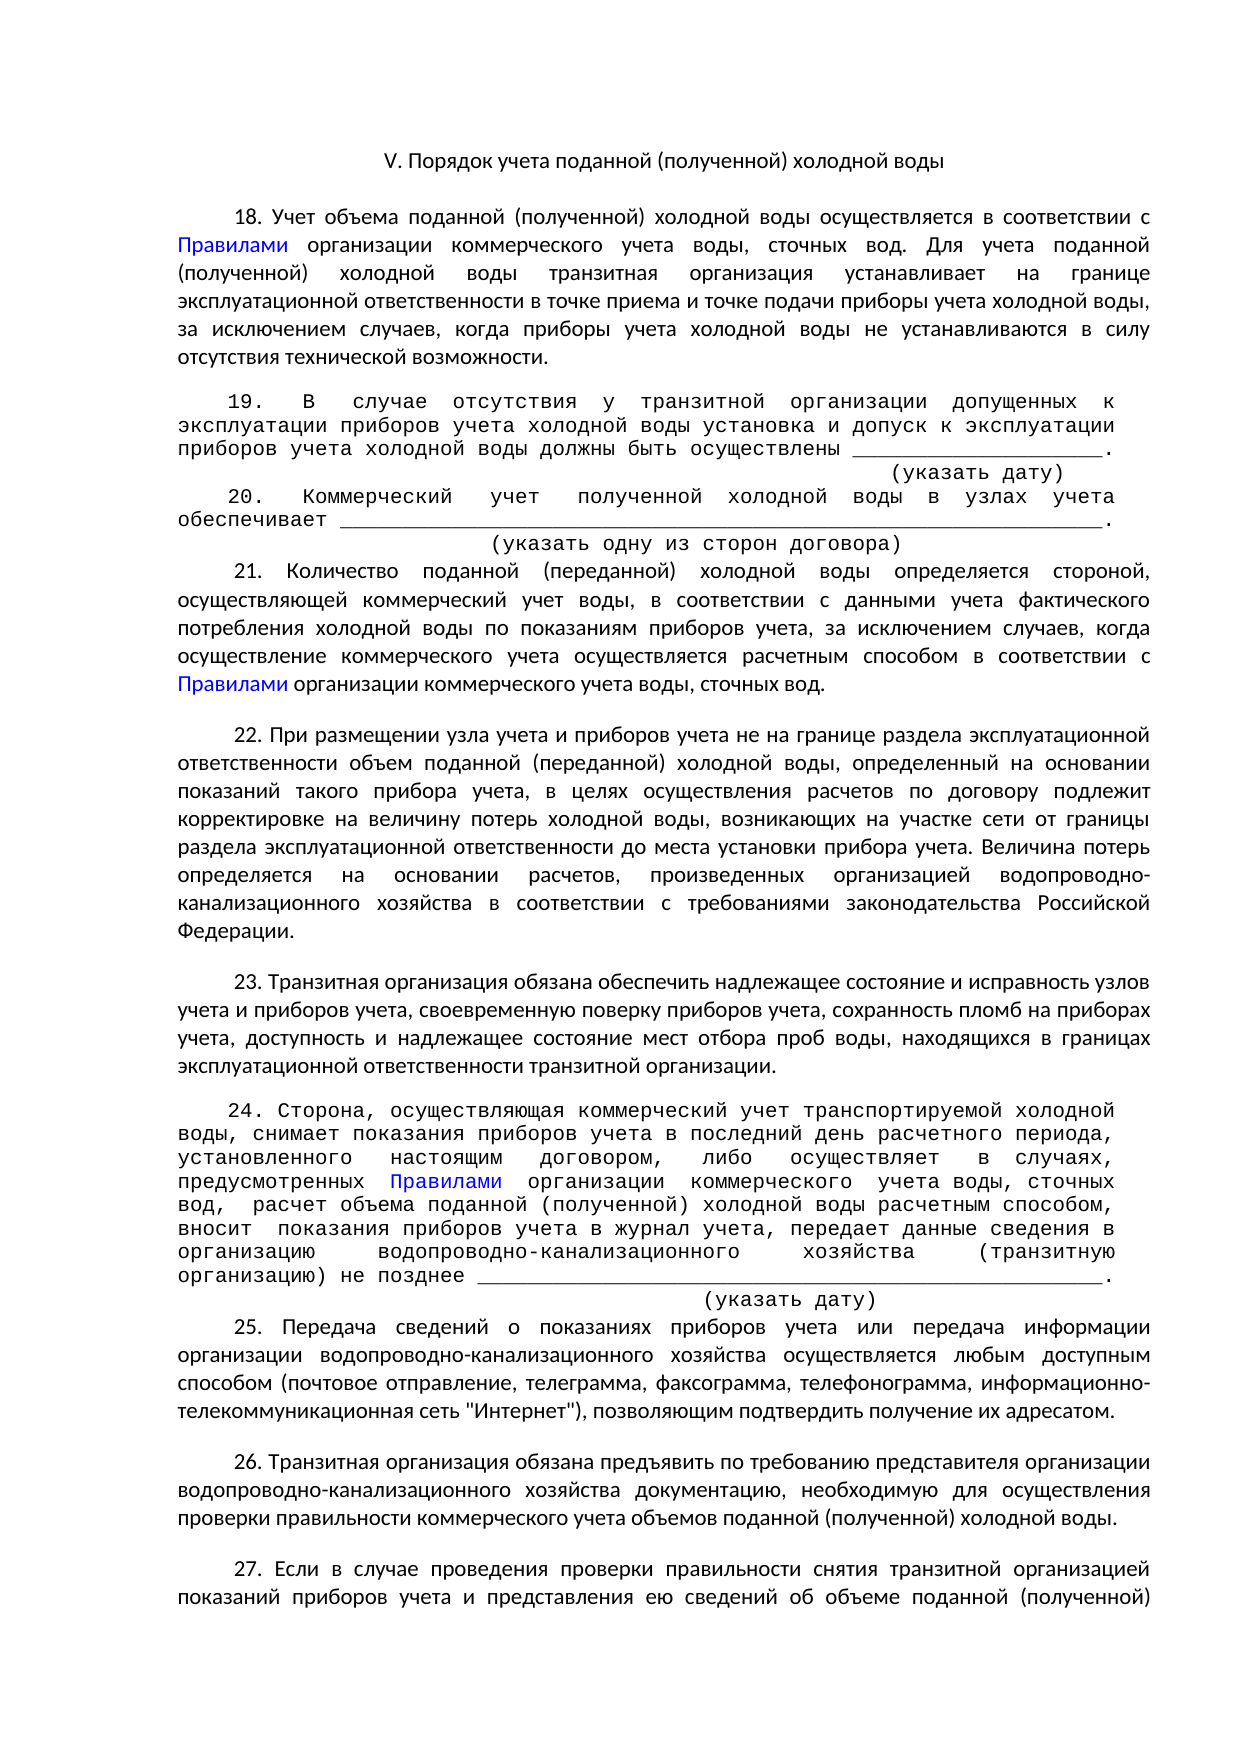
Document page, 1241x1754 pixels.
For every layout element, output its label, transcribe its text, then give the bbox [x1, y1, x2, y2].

text установленного настоящим договором, либо осуществляет в случаях, [177, 1147, 1152, 1171]
text V. Порядок учета поданной (полученной) холодной воды [177, 146, 1152, 174]
text приборов учета холодной воды должны быть осуществлены ____________________. [177, 438, 1152, 462]
text вносит показания приборов учета в журнал учета, передает данные сведения в [177, 1218, 1152, 1242]
text 19. В случае отсутствия у транзитной организации допущенных к [177, 391, 1152, 415]
text 20. Коммерческий учет полученной холодной воды в узлах учета [177, 486, 1152, 509]
text (указать дату) [177, 462, 1152, 486]
text 18. Учет объема поданной (полученной) холодной воды осуществляется в соответствии с Правилами организации коммерческого учета воды, сточных вод. Для учета поданной (полученной) холодной воды транзитная организация устанавливает на границе эксплуатационной ответственности в точке приема и точке подачи приборы учета холодной воды, за исключением случаев, когда приборы учета холодной воды не устанавливаются в силу отсутствия технической возможности. [177, 202, 1152, 370]
text предусмотренных Правилами организации коммерческого учета воды, сточных [177, 1171, 1152, 1194]
text эксплуатации приборов учета холодной воды установка и допуск к эксплуатации [177, 415, 1152, 438]
text организацию водопроводно-канализационного хозяйства (транзитную [177, 1242, 1152, 1265]
text 22. При размещении узла учета и приборов учета не на границе раздела эксплуатационной ответственности объем поданной (переданной) холодной воды, определенный на основании показаний такого прибора учета, в целях осуществления расчетов по договору подлежит корректировке на величину потерь холодной воды, возникающих на участке сети от границы раздела эксплуатационной ответственности до места установки прибора учета. Величина потерь определяется на основании расчетов, произведенных организацией водопроводно-канализационного хозяйства в соответствии с требованиями законодательства Российской Федерации. [177, 720, 1152, 944]
text воды, снимает показания приборов учета в последний день расчетного периода, [177, 1123, 1152, 1147]
text обеспечивает _____________________________________________________________. [177, 509, 1152, 533]
text (указать одну из сторон договора) [177, 533, 1152, 557]
text 25. Передача сведений о показаниях приборов учета или передача информации организации водопроводно-канализационного хозяйства осуществляется любым доступным способом (почтовое отправление, телеграмма, факсограмма, телефонограмма, информационно-телекоммуникационная сеть "Интернет"), позволяющим подтвердить получение их адресатом. [177, 1312, 1152, 1424]
text (указать дату) [177, 1289, 1152, 1312]
text 26. Транзитная организация обязана предъявить по требованию представителя организации водопроводно-канализационного хозяйства документацию, необходимую для осуществления проверки правильности коммерческого учета объемов поданной (полученной) холодной воды. [177, 1447, 1152, 1532]
text вод, расчет объема поданной (полученной) холодной воды расчетным способом, [177, 1194, 1152, 1218]
text 23. Транзитная организация обязана обеспечить надлежащее состояние и исправность узлов учета и приборов учета, своевременную поверку приборов учета, сохранность пломб на приборах учета, доступность и надлежащее состояние мест отбора проб воды, находящихся в границах эксплуатационной ответственности транзитной организации. [177, 967, 1152, 1079]
text 21. Количество поданной (переданной) холодной воды определяется стороной, осуществляющей коммерческий учет воды, в соответствии с данными учета фактического потребления холодной воды по показаниям приборов учета, за исключением случаев, когда осуществление коммерческого учета осуществляется расчетным способом в соответствии с Правилами организации коммерческого учета воды, сточных вод. [177, 557, 1152, 697]
text 24. Сторона, осуществляющая коммерческий учет транспортируемой холодной [177, 1100, 1152, 1123]
text организацию) не позднее __________________________________________________. [177, 1265, 1152, 1289]
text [177, 1554, 1152, 1611]
